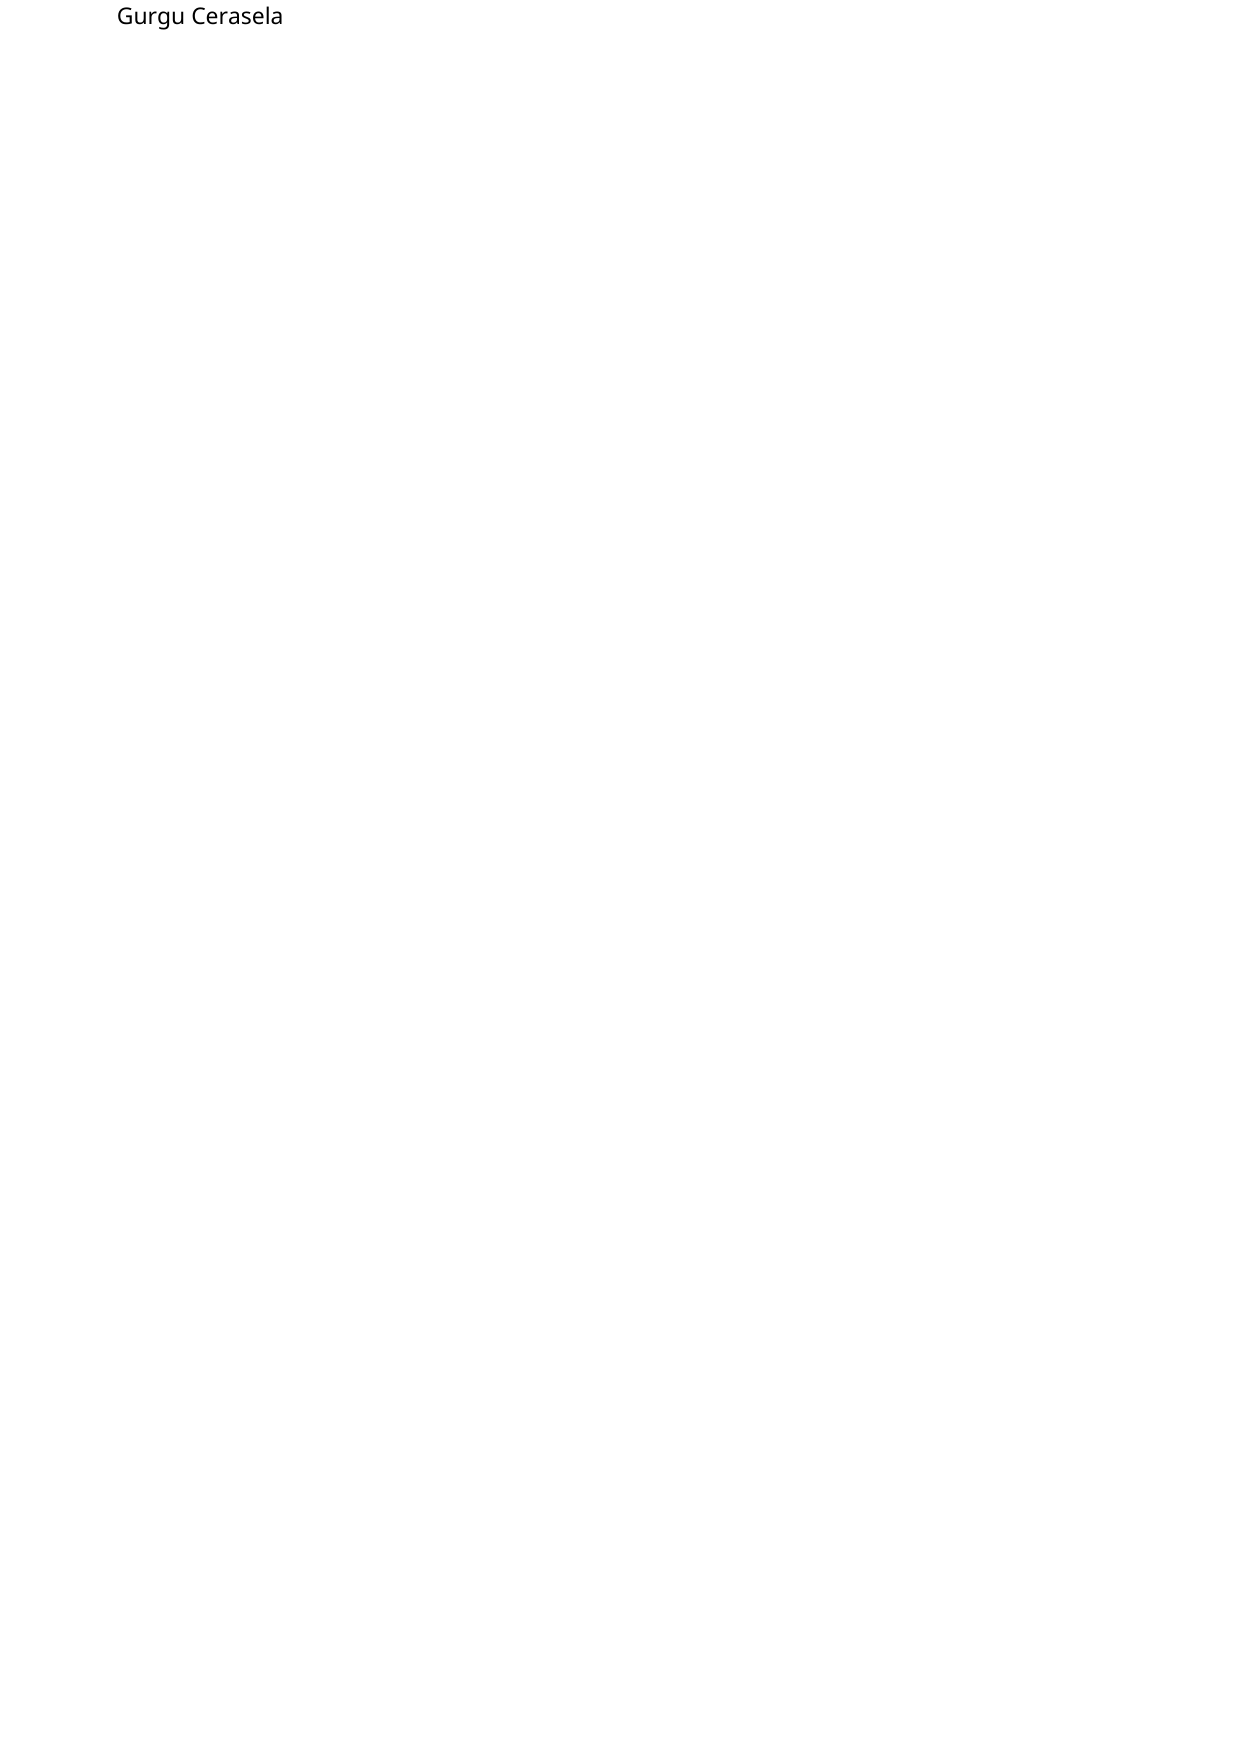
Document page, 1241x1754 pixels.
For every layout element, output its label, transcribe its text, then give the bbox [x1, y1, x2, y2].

text Gurgu Cerasela [75, 0, 1181, 31]
